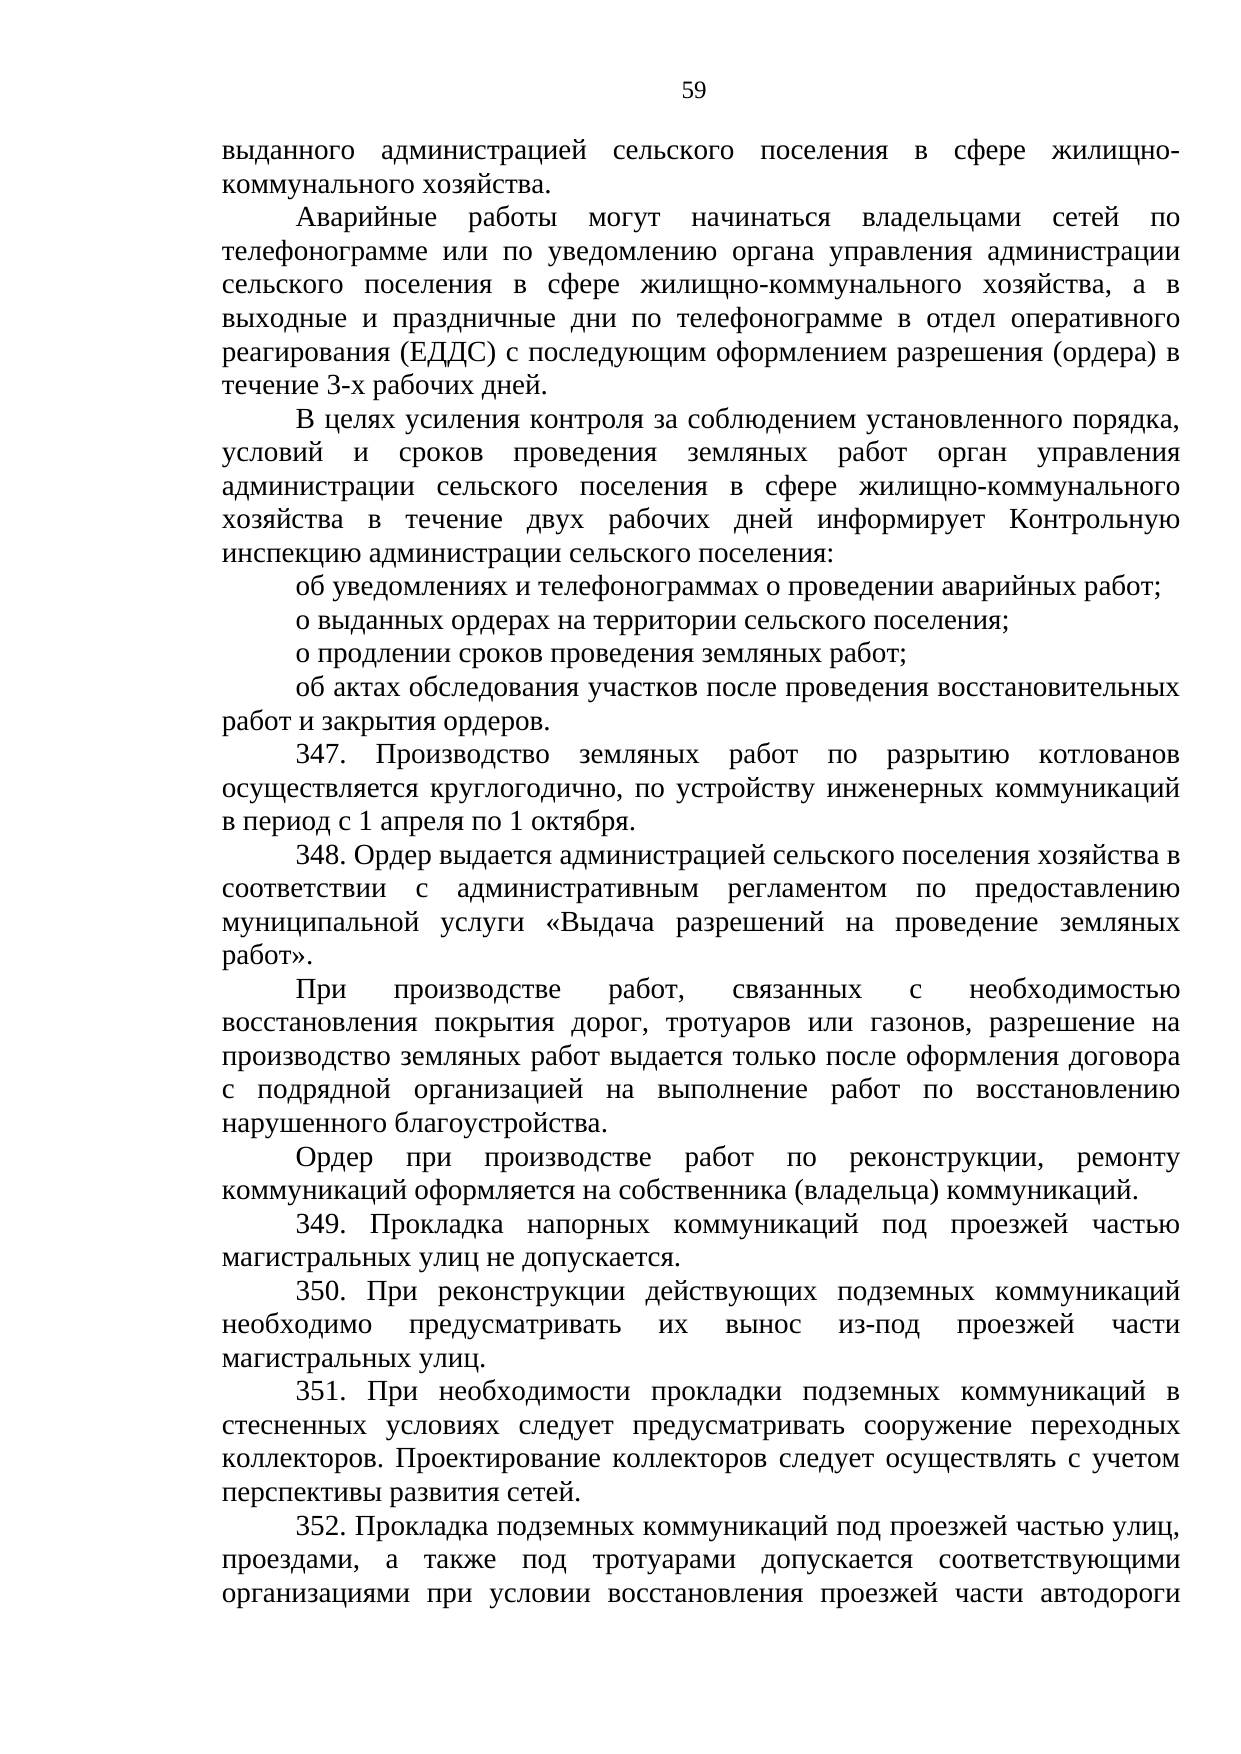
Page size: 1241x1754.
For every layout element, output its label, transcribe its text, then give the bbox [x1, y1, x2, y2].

text об актах обследования участков после проведения восстановительных работ и закрытия ордеров. [222, 669, 1181, 736]
text об уведомлениях и телефонограммах о проведении аварийных работ; [222, 568, 1181, 602]
text о продлении сроков проведения земляных работ; [222, 636, 1181, 669]
text 348. Ордер выдается администрацией сельского поселения хозяйства в соответствии с административным регламентом по предоставлению муниципальной услуги «Выдача разрешений на проведение земляных работ». [222, 837, 1181, 971]
text Ордер при производстве работ по реконструкции, ремонту коммуникаций оформляется на собственника (владельца) коммуникаций. [222, 1139, 1181, 1206]
text В целях усиления контроля за соблюдением установленного порядка, условий и сроков проведения земляных работ орган управления администрации сельского поселения в сфере жилищно-коммунального хозяйства в течение двух рабочих дней информирует Контрольную инспекцию администрации сельского поселения: [222, 401, 1181, 568]
text о выданных ордерах на территории сельского поселения; [222, 602, 1181, 636]
text При производстве работ, связанных с необходимостью восстановления покрытия дорог, тротуаров или газонов, разрешение на производство земляных работ выдается только после оформления договора с подрядной организацией на выполнение работ по восстановлению нарушенного благоустройства. [222, 971, 1181, 1139]
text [222, 132, 1181, 199]
text 349. Прокладка напорных коммуникаций под проезжей частью магистральных улиц не допускается. [222, 1206, 1181, 1273]
text 351. При необходимости прокладки подземных коммуникаций в стесненных условиях следует предусматривать сооружение переходных коллекторов. Проектирование коллекторов следует осуществлять с учетом перспективы развития сетей. [222, 1373, 1181, 1508]
text 347. Производство земляных работ по разрытию котлованов осуществляется круглогодично, по устройству инженерных коммуникаций в период с 1 апреля по 1 октября. [222, 736, 1181, 837]
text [222, 1508, 1181, 1608]
text 350. При реконструкции действующих подземных коммуникаций необходимо предусматривать их вынос из-под проезжей части магистральных улиц. [222, 1273, 1181, 1373]
text Аварийные работы могут начинаться владельцами сетей по телефонограмме или по уведомлению органа управления администрации сельского поселения в сфере жилищно-коммунального хозяйства, а в выходные и праздничные дни по телефонограмме в отдел оперативного реагирования (ЕДДС) с последующим оформлением разрешения (ордера) в течение 3-х рабочих дней. [222, 199, 1181, 401]
